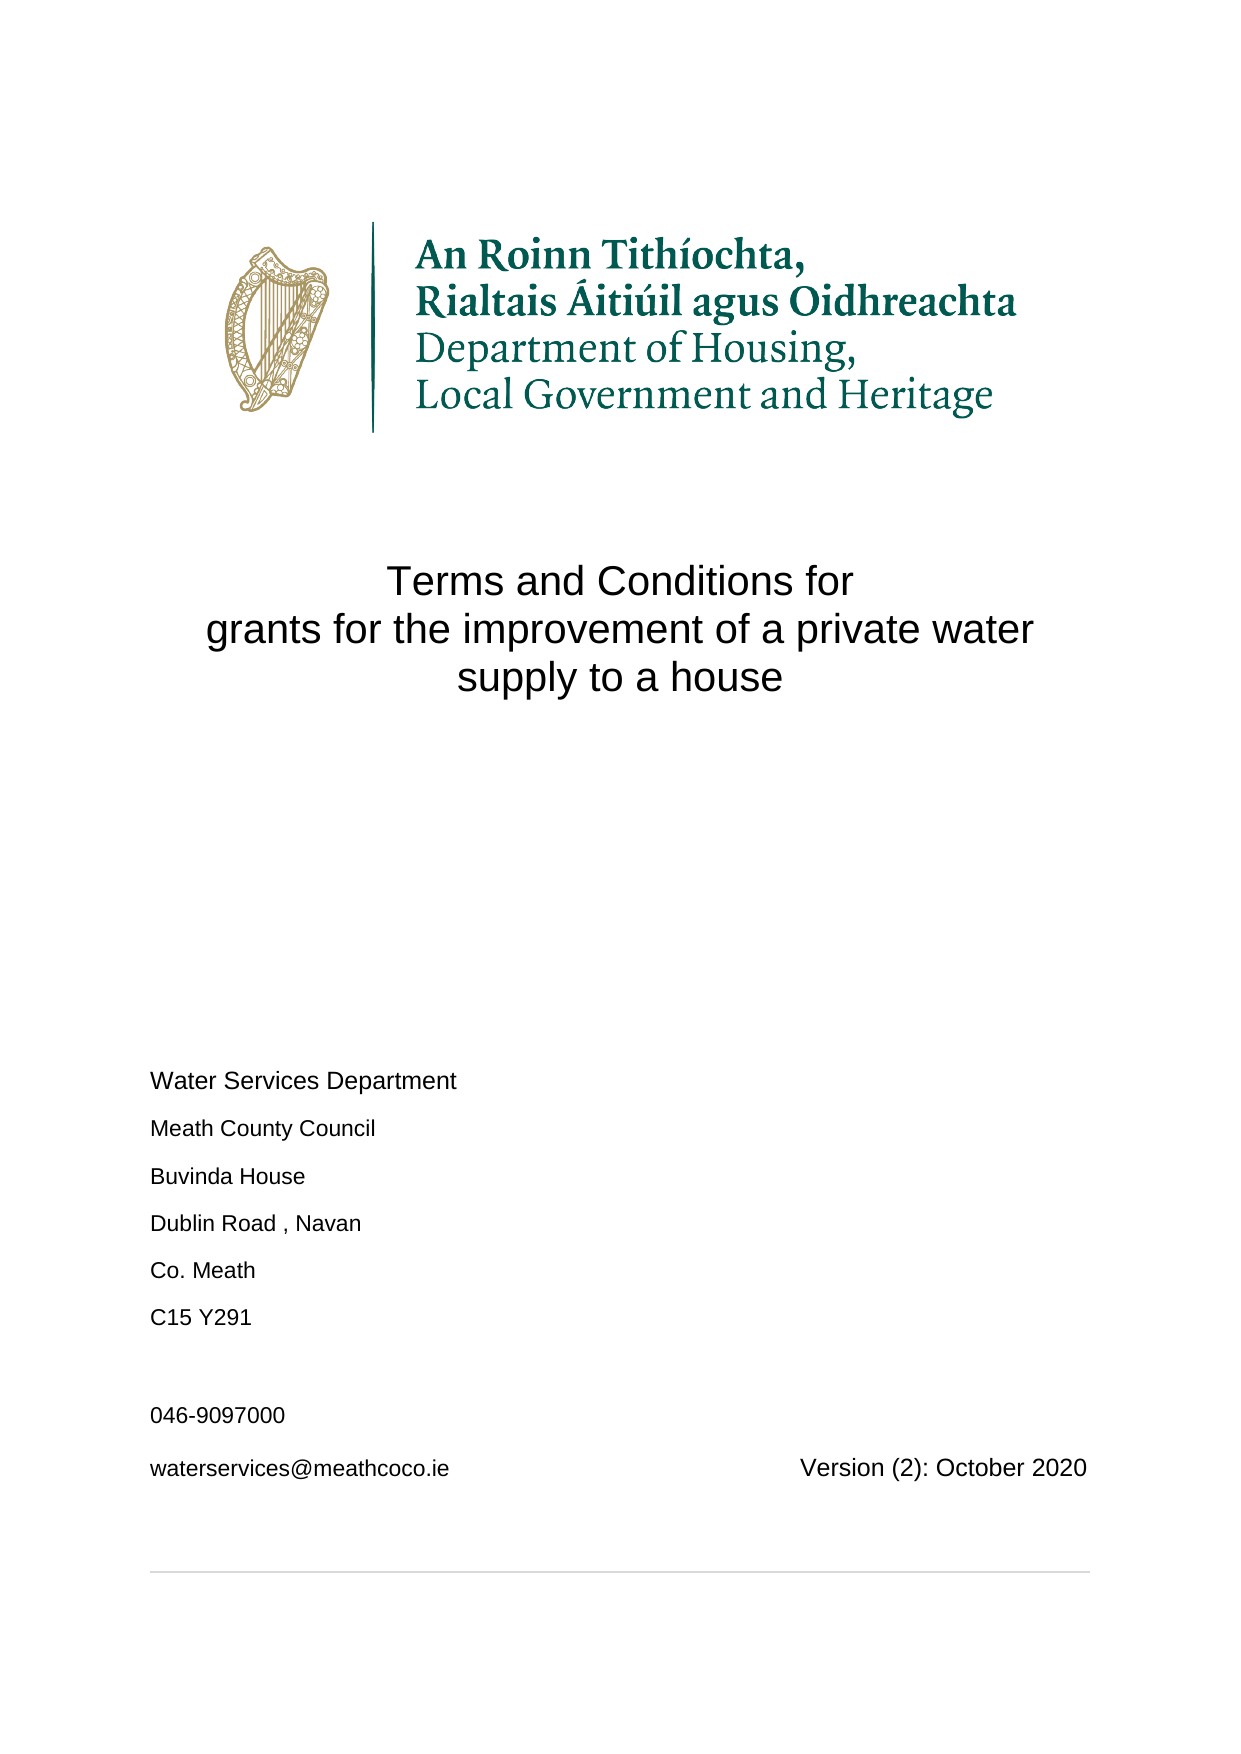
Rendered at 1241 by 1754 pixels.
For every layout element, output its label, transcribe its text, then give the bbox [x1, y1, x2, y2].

text Water Services Department [150, 1066, 1090, 1094]
text C15 Y291 [150, 1304, 1090, 1331]
text Meath County Council [150, 1115, 1090, 1142]
text Buvinda House [150, 1163, 1090, 1189]
text Dublin Road , Navan [150, 1210, 1090, 1236]
text Terms and Conditions for [150, 556, 1090, 604]
text Co. Meath [150, 1257, 1090, 1283]
text 046-9097000 [150, 1402, 1090, 1429]
text waterservices@meathcoco.ie Version (2): October 2020 [150, 1453, 1090, 1482]
text grants for the improvement of a private water supply to a house [150, 604, 1090, 700]
picture [150, 170, 1091, 484]
